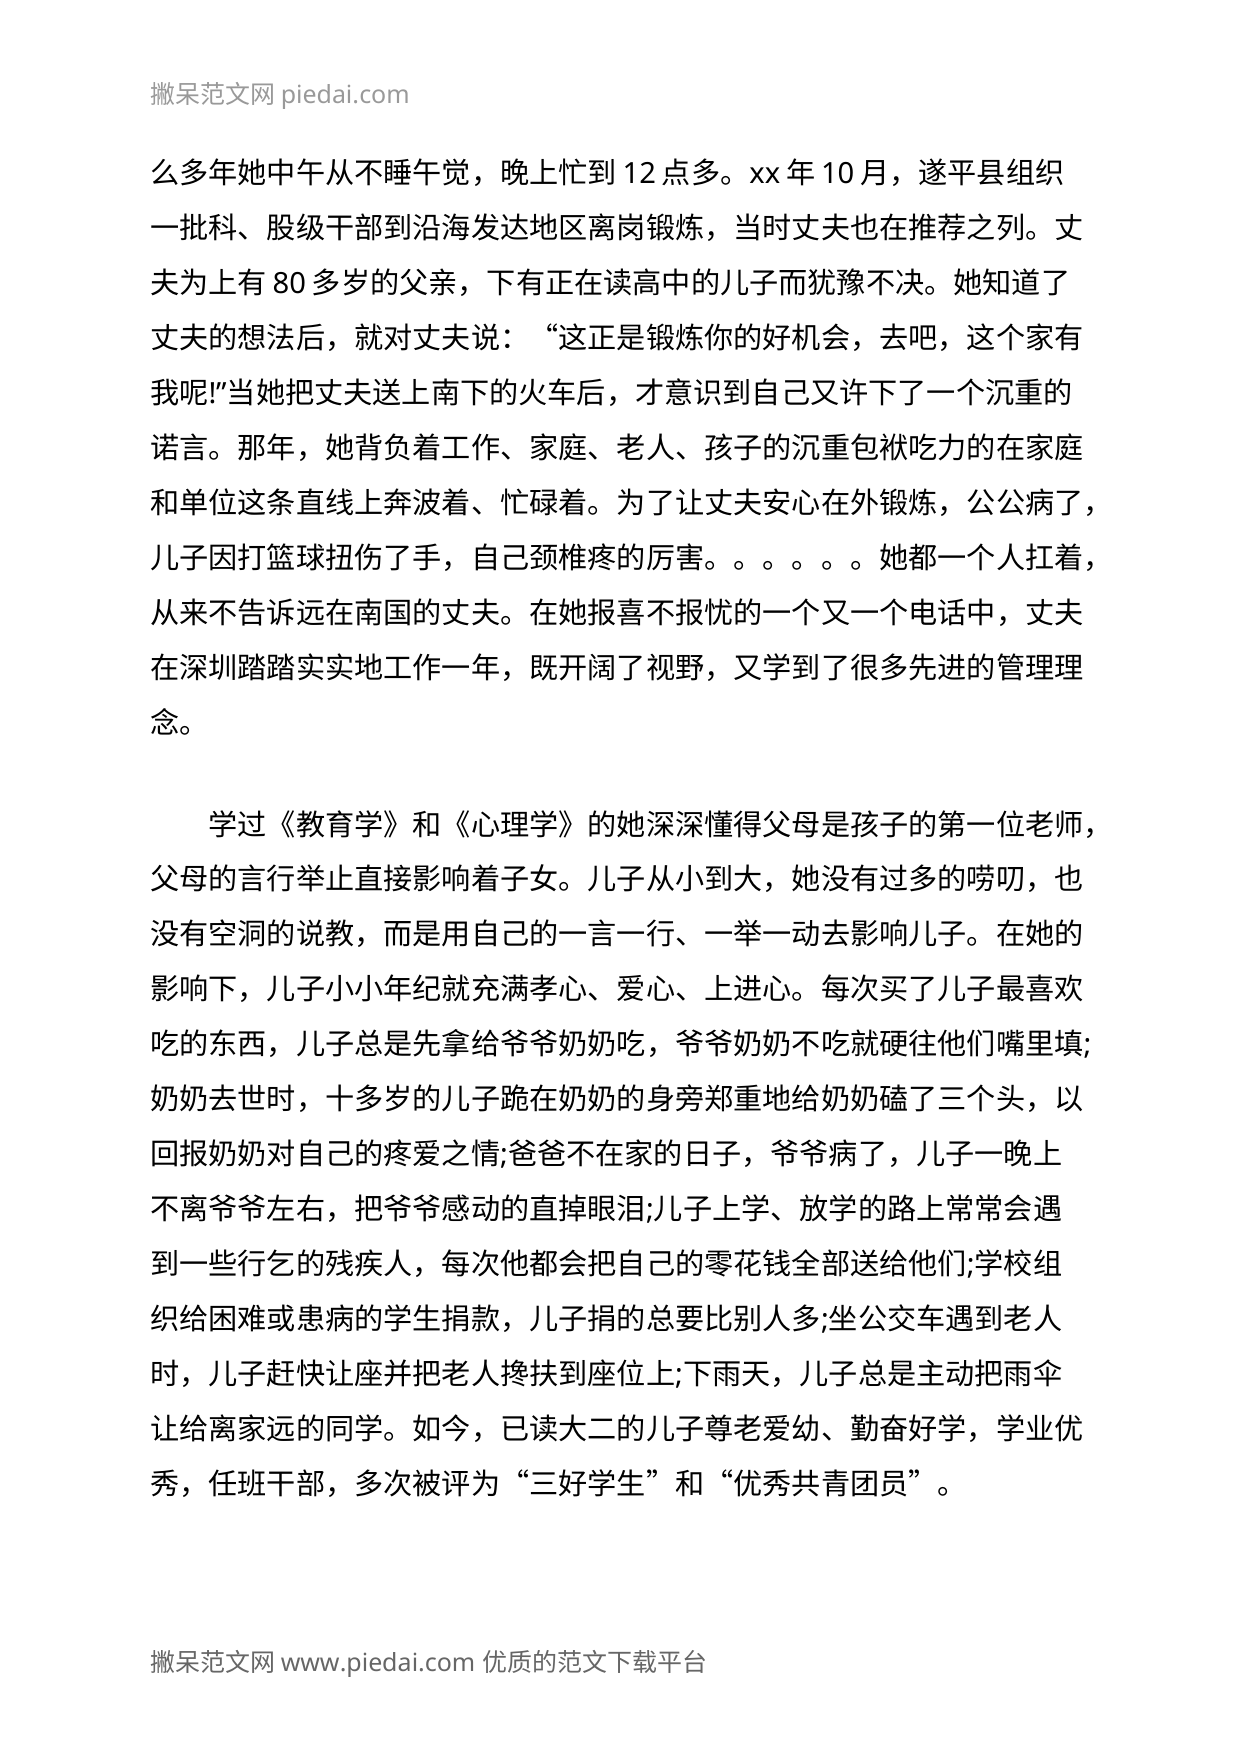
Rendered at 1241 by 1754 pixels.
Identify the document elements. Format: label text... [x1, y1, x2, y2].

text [150, 150, 1090, 742]
text 学过《教育学》和《心理学》的她深深懂得父母是孩子的第一位老师，父母的言行举止直接影响着子女。儿子从小到大，她没有过多的唠叨，也没有空洞的说教，而是用自己的一言一行、一举一动去影响儿子。在她的影响下，儿子小小年纪就充满孝心、爱心、上进心。每次买了儿子最喜欢吃的东西，儿子总是先拿给爷爷奶奶吃，爷爷奶奶不吃就硬往他们嘴里填;奶奶去世时，十多岁的儿子跪在奶奶的身旁郑重地给奶奶磕了三个头，以回报奶奶对自己的疼爱之情;爸爸不在家的日子，爷爷病了，儿子一晚上不离爷爷左右，把爷爷感动的直掉眼泪;儿子上学、放学的路上常常会遇到一些行乞的残疾人，每次他都会把自己的零花钱全部送给他们;学校组织给困难或患病的学生捐款，儿子捐的总要比别人多;坐公交车遇到老人时，儿子赶快让座并把老人搀扶到座位上;下雨天，儿子总是主动把雨伞让给离家远的同学。如今，已读大二的儿子尊老爱幼、勤奋好学，学业优秀，任班干部，多次被评为“三好学生”和“优秀共青团员”。 [150, 801, 1090, 1503]
